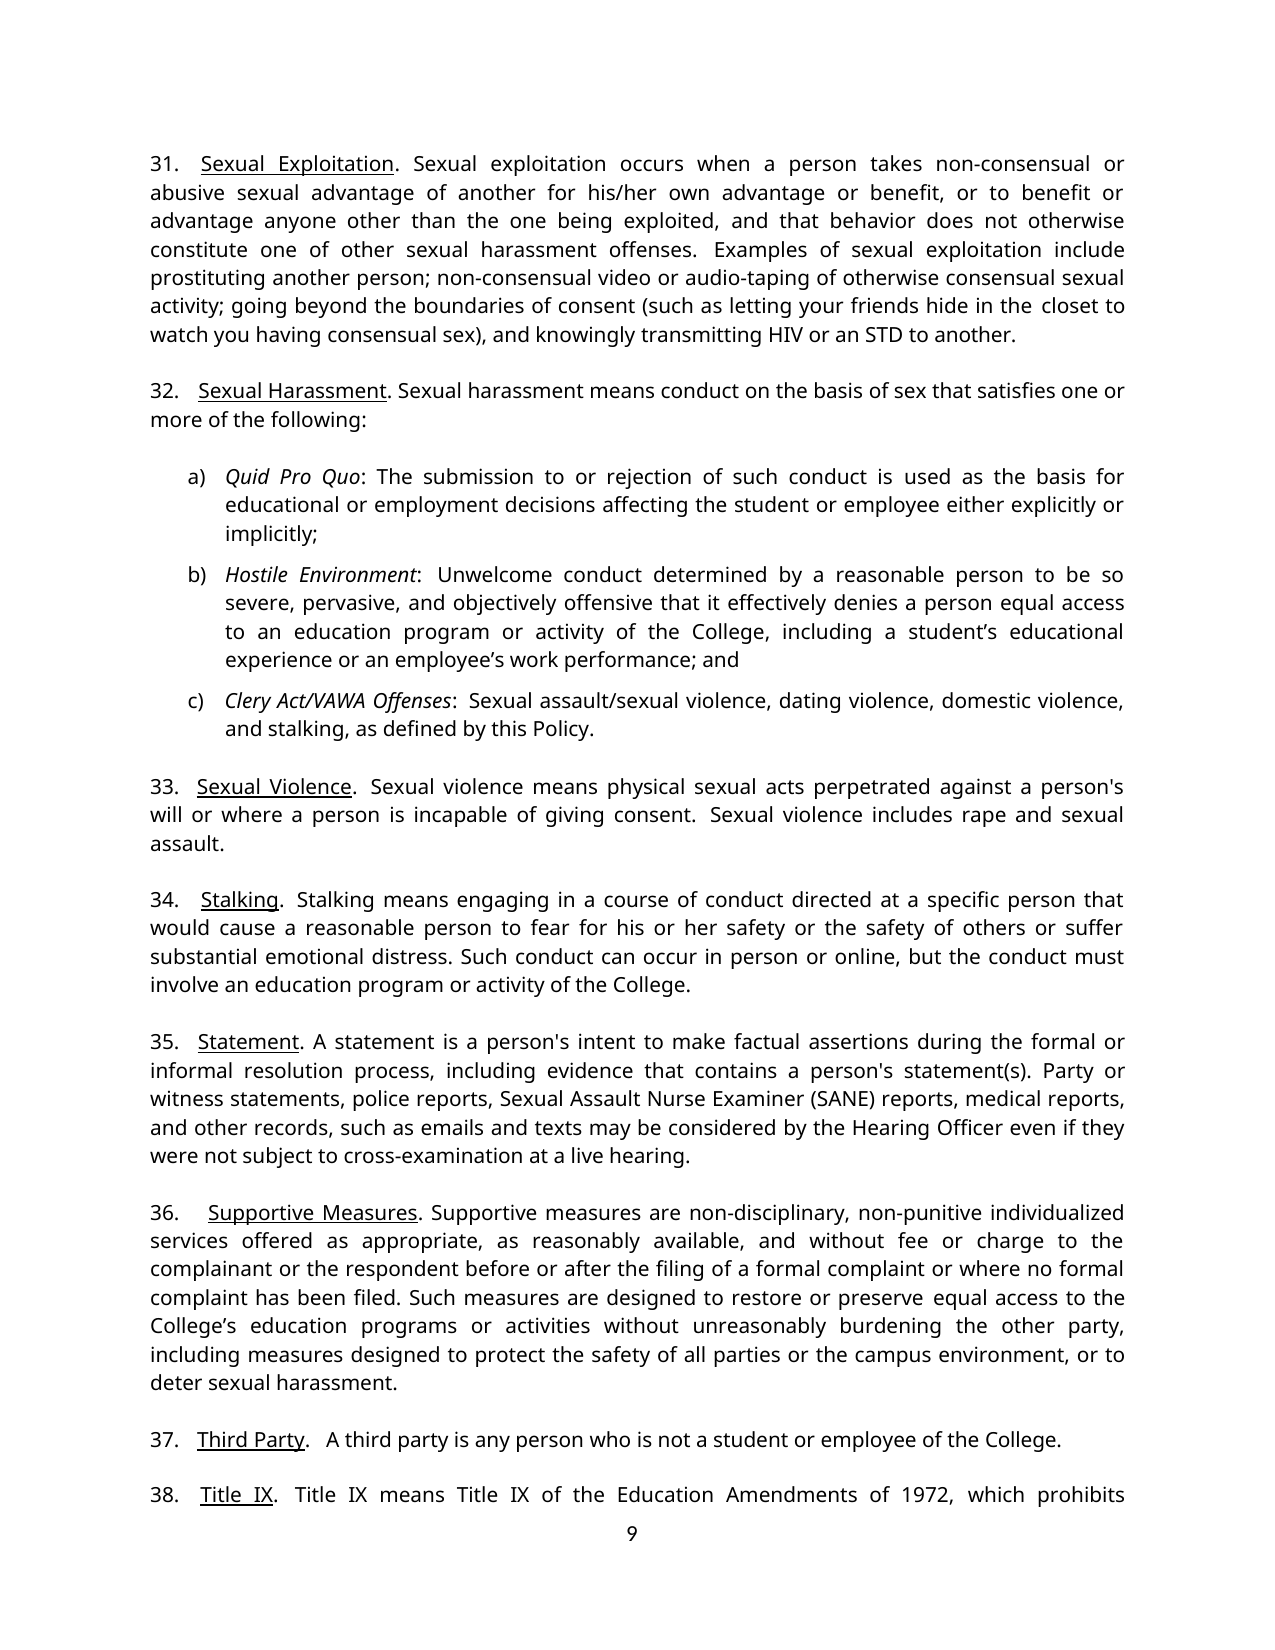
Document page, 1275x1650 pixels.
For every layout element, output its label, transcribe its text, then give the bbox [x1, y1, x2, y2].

list Sexual Harassment. Sexual harassment means conduct on the basis of sex that satisfies one or more of the following: [150, 377, 1125, 433]
list Supportive Measures. Supportive measures are non-disciplinary, non-punitive individualized services offered as appropriate, as reasonably available, and without fee or charge to the complainant or the respondent before or after the filing of a formal complaint or where no formal complaint has been filed. Such measures are designed to restore or preserve equal access to the College’s education programs or activities without unreasonably burdening the other party, including measures designed to protect the safety of all parties or the campus environment, or to deter sexual harassment. [150, 1198, 1125, 1397]
list Hostile Environment: Unwelcome conduct determined by a reasonable person to be so severe, pervasive, and objectively offensive that it effectively denies a person equal access to an education program or activity of the College, including a student’s educational experience or an employee’s work performance; and [187, 560, 1125, 674]
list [150, 1480, 1125, 1509]
list Stalking. Stalking means engaging in a course of conduct directed at a specific person that would cause a reasonable person to fear for his or her safety or the safety of others or suffer substantial emotional distress. Such conduct can occur in person or online, but the conduct must involve an education program or activity of the College. [150, 885, 1125, 999]
list Sexual Exploitation. Sexual exploitation occurs when a person takes non-consensual or abusive sexual advantage of another for his/her own advantage or benefit, or to benefit or advantage anyone other than the one being exploited, and that behavior does not otherwise constitute one of other sexual harassment offenses. Examples of sexual exploitation include prostituting another person; non-consensual video or audio-taping of otherwise consensual sexual activity; going beyond the boundaries of consent (such as letting your friends hide in the closet to watch you having consensual sex), and knowingly transmitting HIV or an STD to another. [150, 149, 1125, 348]
list Sexual Violence. Sexual violence means physical sexual acts perpetrated against a person's will or where a person is incapable of giving consent. Sexual violence includes rape and sexual assault. [150, 772, 1125, 857]
list Clery Act/VAWA Offenses: Sexual assault/sexual violence, dating violence, domestic violence, and stalking, as defined by this Policy. [187, 686, 1125, 743]
list Quid Pro Quo: The submission to or rejection of such conduct is used as the basis for educational or employment decisions affecting the student or employee either explicitly or implicitly; [187, 462, 1125, 547]
list Third Party. A third party is any person who is not a student or employee of the College. [150, 1425, 1137, 1453]
list Statement. A statement is a person's intent to make factual assertions during the formal or informal resolution process, including evidence that contains a person's statement(s). Party or witness statements, police reports, Sexual Assault Nurse Examiner (SANE) reports, medical reports, and other records, such as emails and texts may be considered by the Hearing Officer even if they were not subject to cross-examination at a live hearing. [150, 1027, 1125, 1169]
